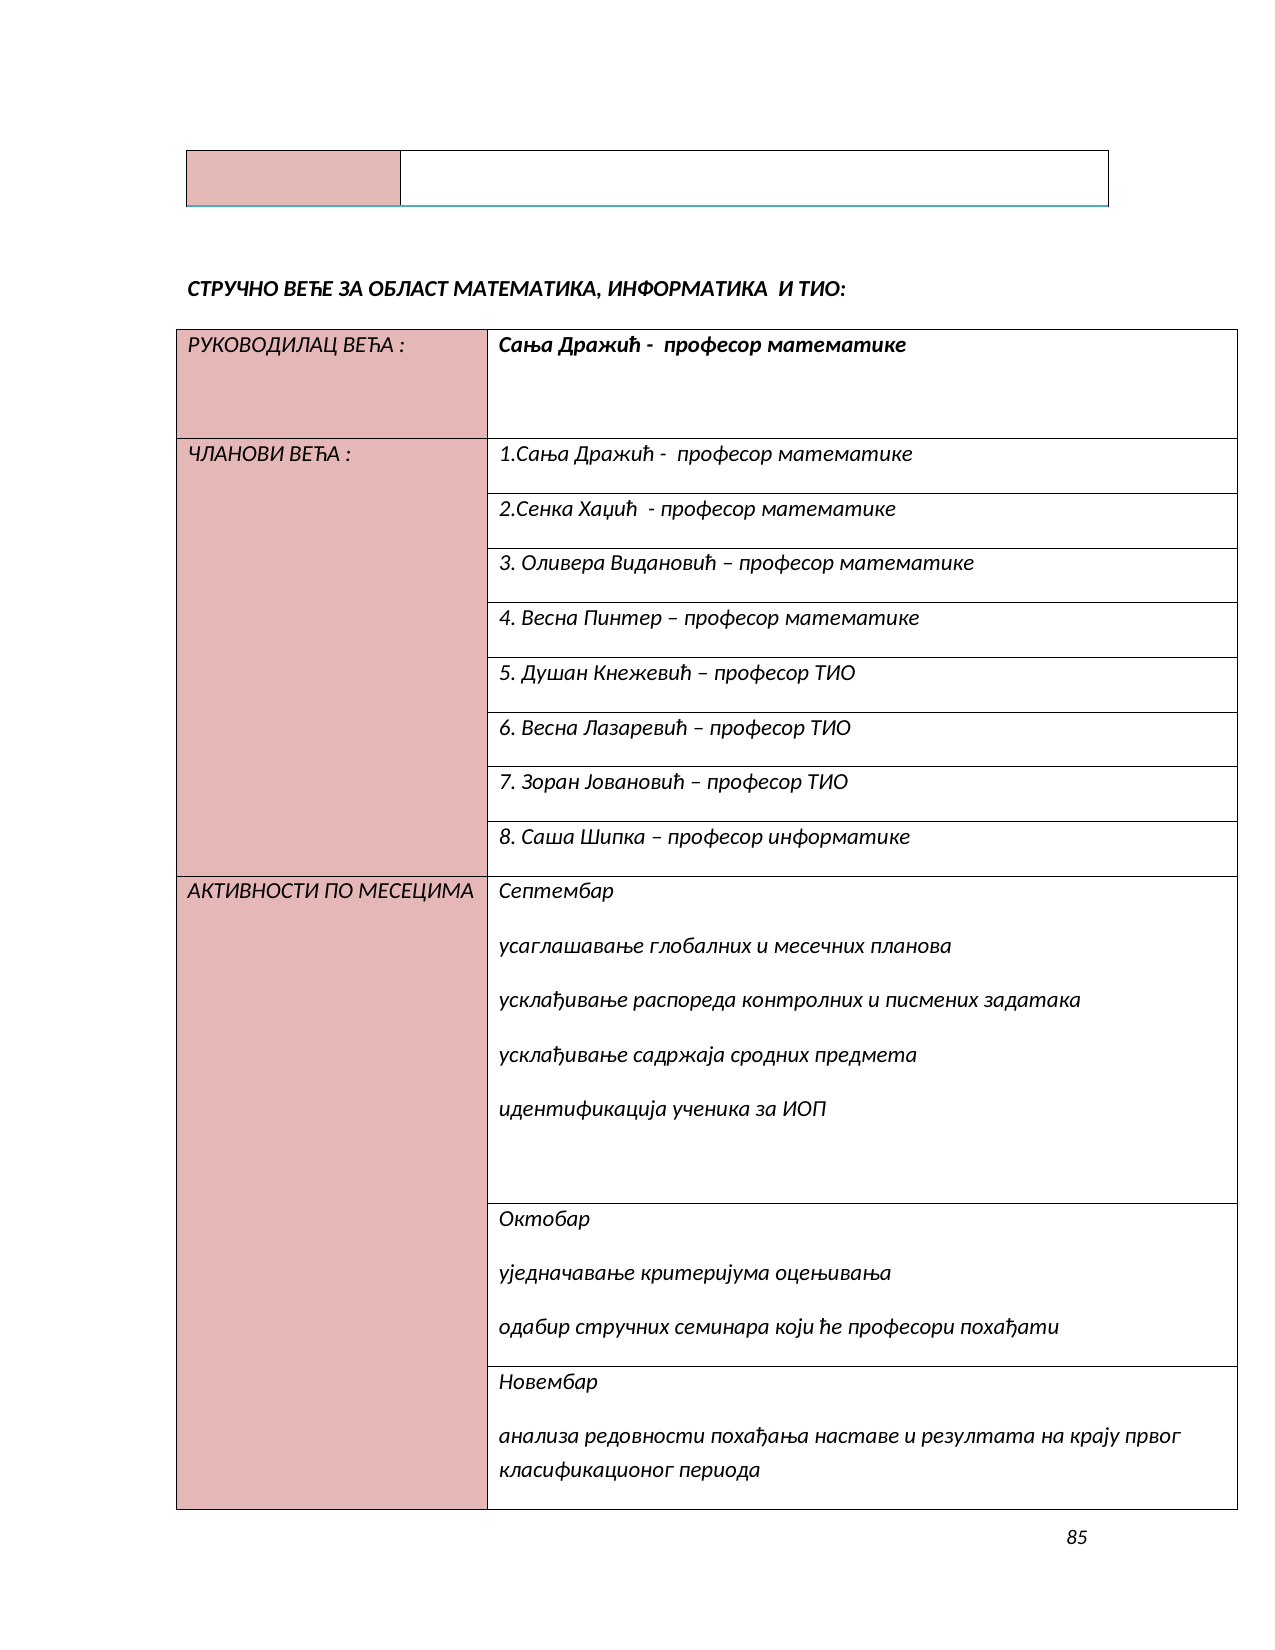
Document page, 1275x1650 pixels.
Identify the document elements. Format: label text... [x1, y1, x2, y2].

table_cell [488, 1367, 1237, 1509]
table_cell Септембар усаглашавање глобалних и месечних планова усклађивање распореда контролних и писмених задатака усклађивање садржаја сродних предмета идентификација ученика за ИОП [488, 877, 1237, 1203]
table_cell ЧЛАНОВИ ВЕЋА : [177, 439, 487, 876]
table_cell НАПОМЕНЕ [187, 151, 400, 205]
text СТРУЧНО ВЕЋЕ ЗА ОБЛАСТ МАТЕМАТИКА, ИНФОРМАТИКА И ТИО: [187, 207, 1087, 302]
table_cell АКТИВНОСТИ ПО МЕСЕЦИМА [177, 877, 487, 1509]
table_header Сања Дражић - професор математике [488, 330, 1237, 438]
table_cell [401, 151, 1108, 205]
table_cell 3. Оливера Видановић – професор математике [488, 549, 1237, 602]
table_header РУКОВОДИЛАЦ ВЕЋА : [177, 330, 487, 438]
table_cell 5. Душан Кнежевић – професор ТИО [488, 658, 1237, 712]
table_cell 1.Сања Дражић - професор математике [488, 439, 1237, 493]
table_cell 2.Сенка Хаџић - професор математике [488, 494, 1237, 547]
table_cell Октобар уједначавање критеријума оцењивања одабир стручних семинара који ће професори похађати [488, 1204, 1237, 1366]
table_cell 6. Весна Лазаревић – професор ТИО [488, 713, 1237, 766]
table_cell 7. Зоран Јовановић – професор ТИО [488, 767, 1237, 821]
table_cell 4. Весна Пинтер – професор математике [488, 603, 1237, 657]
table_cell 8. Саша Шипка – професор информатике [488, 822, 1237, 876]
